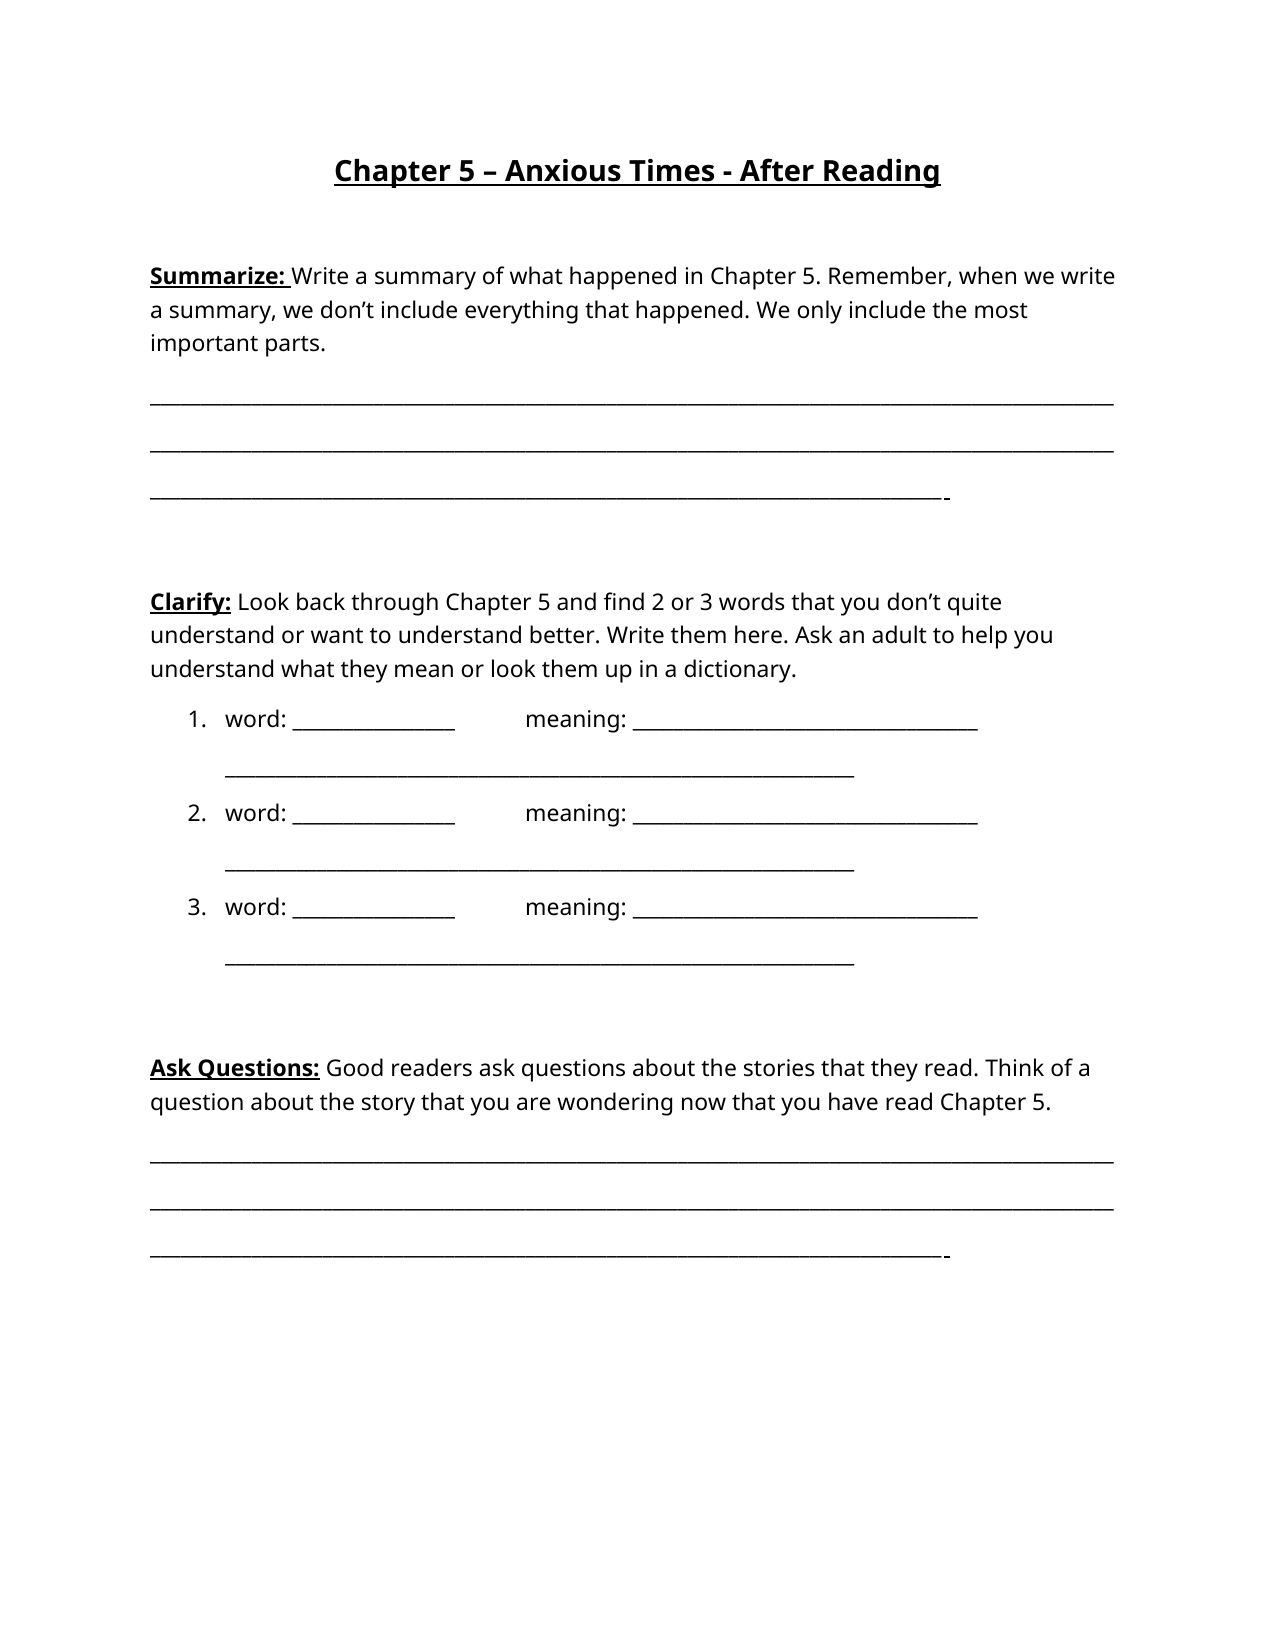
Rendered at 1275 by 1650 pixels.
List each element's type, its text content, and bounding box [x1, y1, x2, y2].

text Ask Questions: Good readers ask questions about the stories that they read. Think of a question about the story that you are wondering now that you have read Chapter 5. [150, 1052, 1125, 1117]
text ____________________________________________________________________________________________________________________________________________________________________________________________________________________________________________________________________________ [150, 378, 1125, 503]
list word: ________________ meaning: __________________________________ ______________________________________________________________ [187, 797, 1125, 875]
text Clarify: Look back through Chapter 5 and find 2 or 3 words that you don’t quite understand or want to understand better. Write them here. Ask an adult to help you understand what they mean or look them up in a dictionary. [150, 586, 1125, 684]
list word: ________________ meaning: __________________________________ ______________________________________________________________ [187, 703, 1125, 782]
text Summarize: Write a summary of what happened in Chapter 5. Remember, when we write a summary, we don’t include everything that happened. We only include the most important parts. [150, 260, 1125, 359]
text ____________________________________________________________________________________________________________________________________________________________________________________________________________________________________________________________________________ [150, 1136, 1125, 1261]
text Chapter 5 – Anxious Times - After Reading [150, 150, 1125, 190]
list word: ________________ meaning: __________________________________ ______________________________________________________________ [187, 891, 1125, 969]
